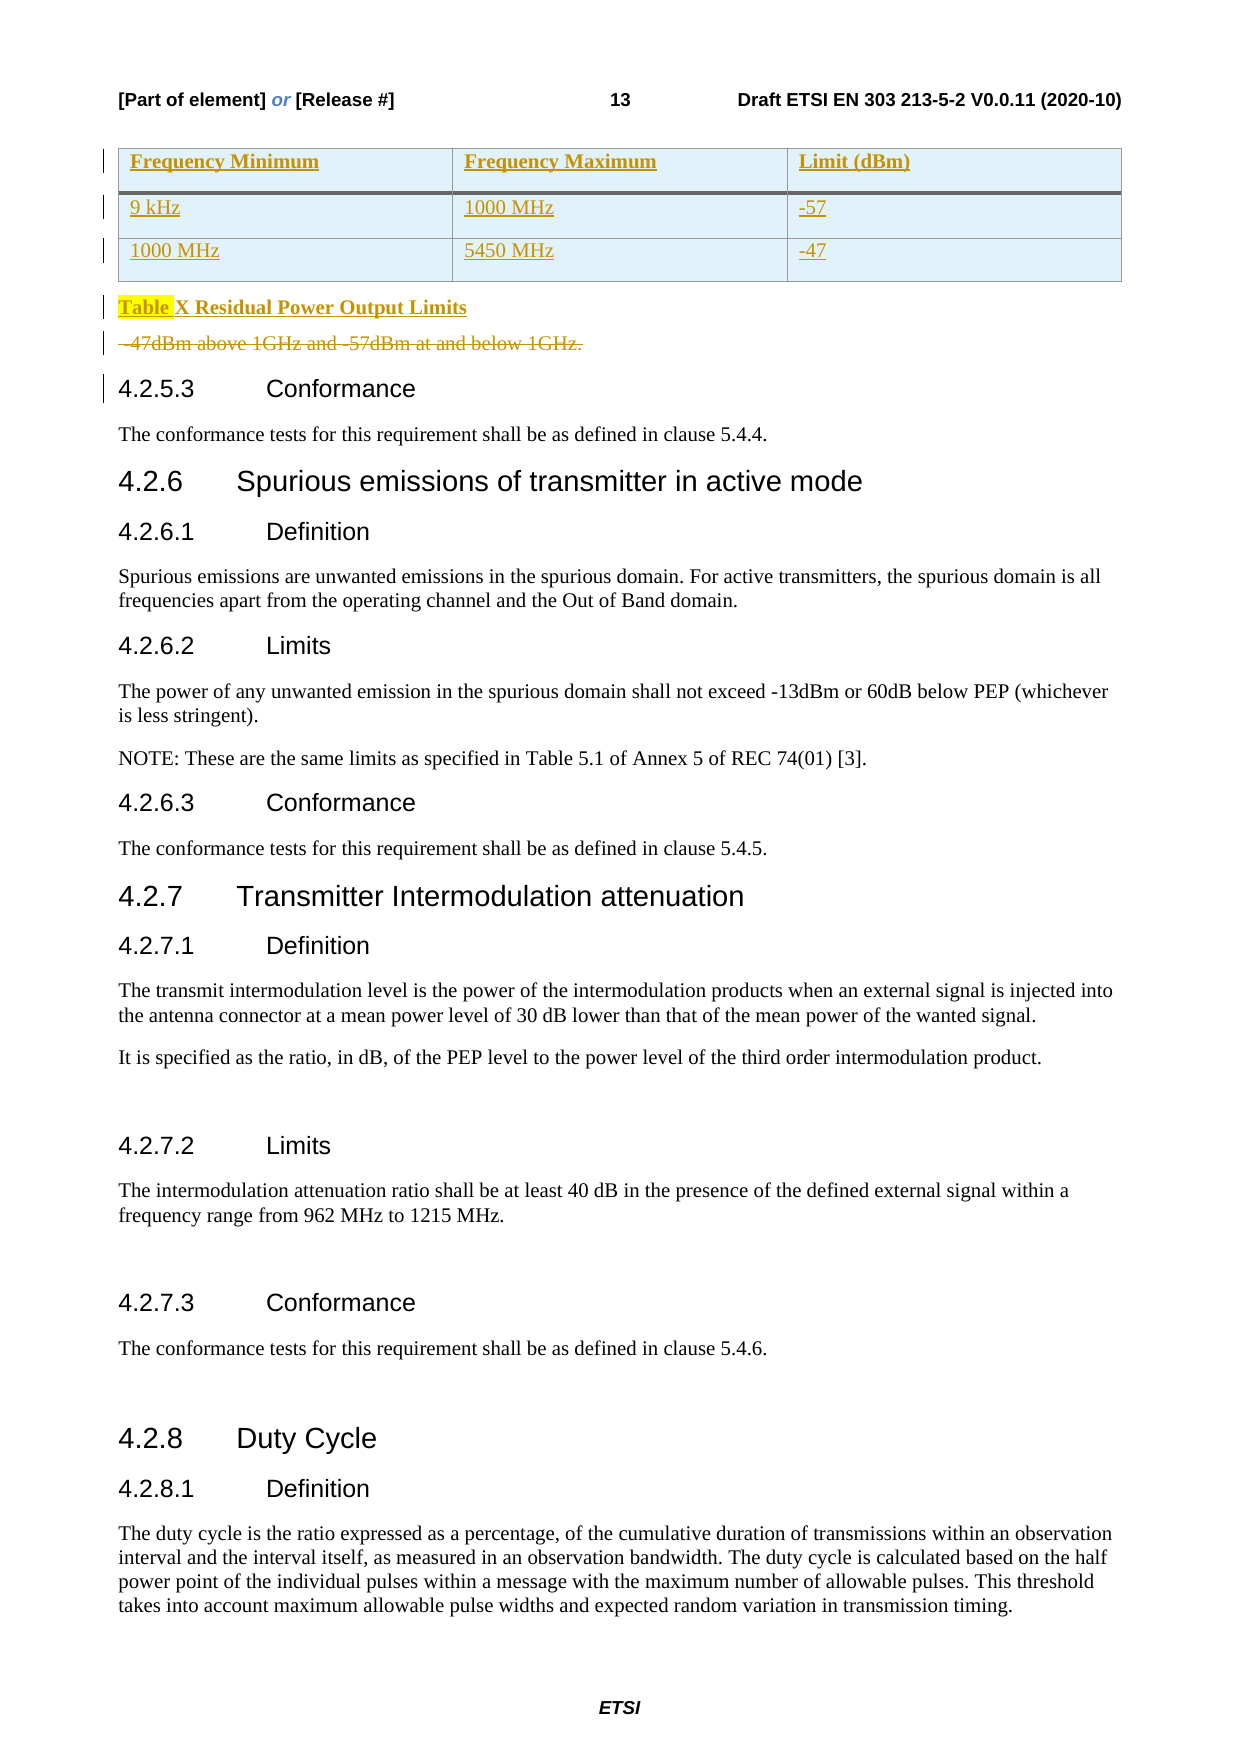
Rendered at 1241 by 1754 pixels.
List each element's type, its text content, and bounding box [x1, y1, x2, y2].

text The intermodulation attenuation ratio shall be at least 40 dB in the presence of the defined external signal within a frequency range from 962 MHz to 1215 MHz. [118, 1178, 1122, 1227]
text The duty cycle is the ratio expressed as a percentage, of the cumulative duration of transmissions within an observation interval and the interval itself, as measured in an observation bandwidth. The duty cycle is calculated based on the half power point of the individual pulses within a message with the maximum number of allowable pulses. This threshold takes into account maximum allowable pulse widths and expected random variation in transmission timing. [118, 1521, 1122, 1617]
text The power of any unwanted emission in the spurious domain shall not exceed -13dBm or 60dB below PEP (whichever is less stringent). [118, 679, 1122, 727]
subtitle 4.2.7.3 Conformance [118, 1288, 1122, 1317]
subtitle 4.2.8.1 Definition [118, 1473, 1122, 1502]
subtitle 4.2.6.3 Conformance [118, 788, 1122, 817]
subtitle 4.2.6.2 Limits [118, 631, 1122, 660]
subtitle 4.2.7.1 Definition [118, 931, 1122, 960]
subtitle 4.2.6.1 Definition [118, 517, 1122, 546]
text NOTE: These are the same limits as specified in Table 5.1 of Annex 5 of REC 74(01) [3]. [118, 746, 1122, 769]
subtitle 4.2.7.2 Limits [118, 1131, 1122, 1160]
text The conformance tests for this requirement shall be as defined in clause 5.4.5. [118, 836, 1122, 860]
text Spurious emissions are unwanted emissions in the spurious domain. For active transmitters, the spurious domain is all frequencies apart from the operating channel and the Out of Band domain. [118, 564, 1122, 612]
subtitle 4.2.8 Duty Cycle [118, 1421, 1122, 1455]
text It is specified as the ratio, in dB, of the PEP level to the power level of the third order intermodulation product. [118, 1045, 1122, 1069]
text The conformance tests for this requirement shall be as defined in clause 5.4.6. [118, 1336, 1122, 1360]
subtitle 4.2.6 Spurious emissions of transmitter in active mode [118, 464, 1122, 498]
text The conformance tests for this requirement shall be as defined in clause 5.4.4. [118, 422, 1122, 446]
text The transmit intermodulation level is the power of the intermodulation products when an external signal is injected into the antenna connector at a mean power level of 30 dB lower than that of the mean power of the wanted signal. [118, 978, 1122, 1027]
subtitle 4.2.5.3 Conformance [118, 374, 1122, 403]
subtitle 4.2.7 Transmitter Intermodulation attenuation [118, 879, 1122, 912]
